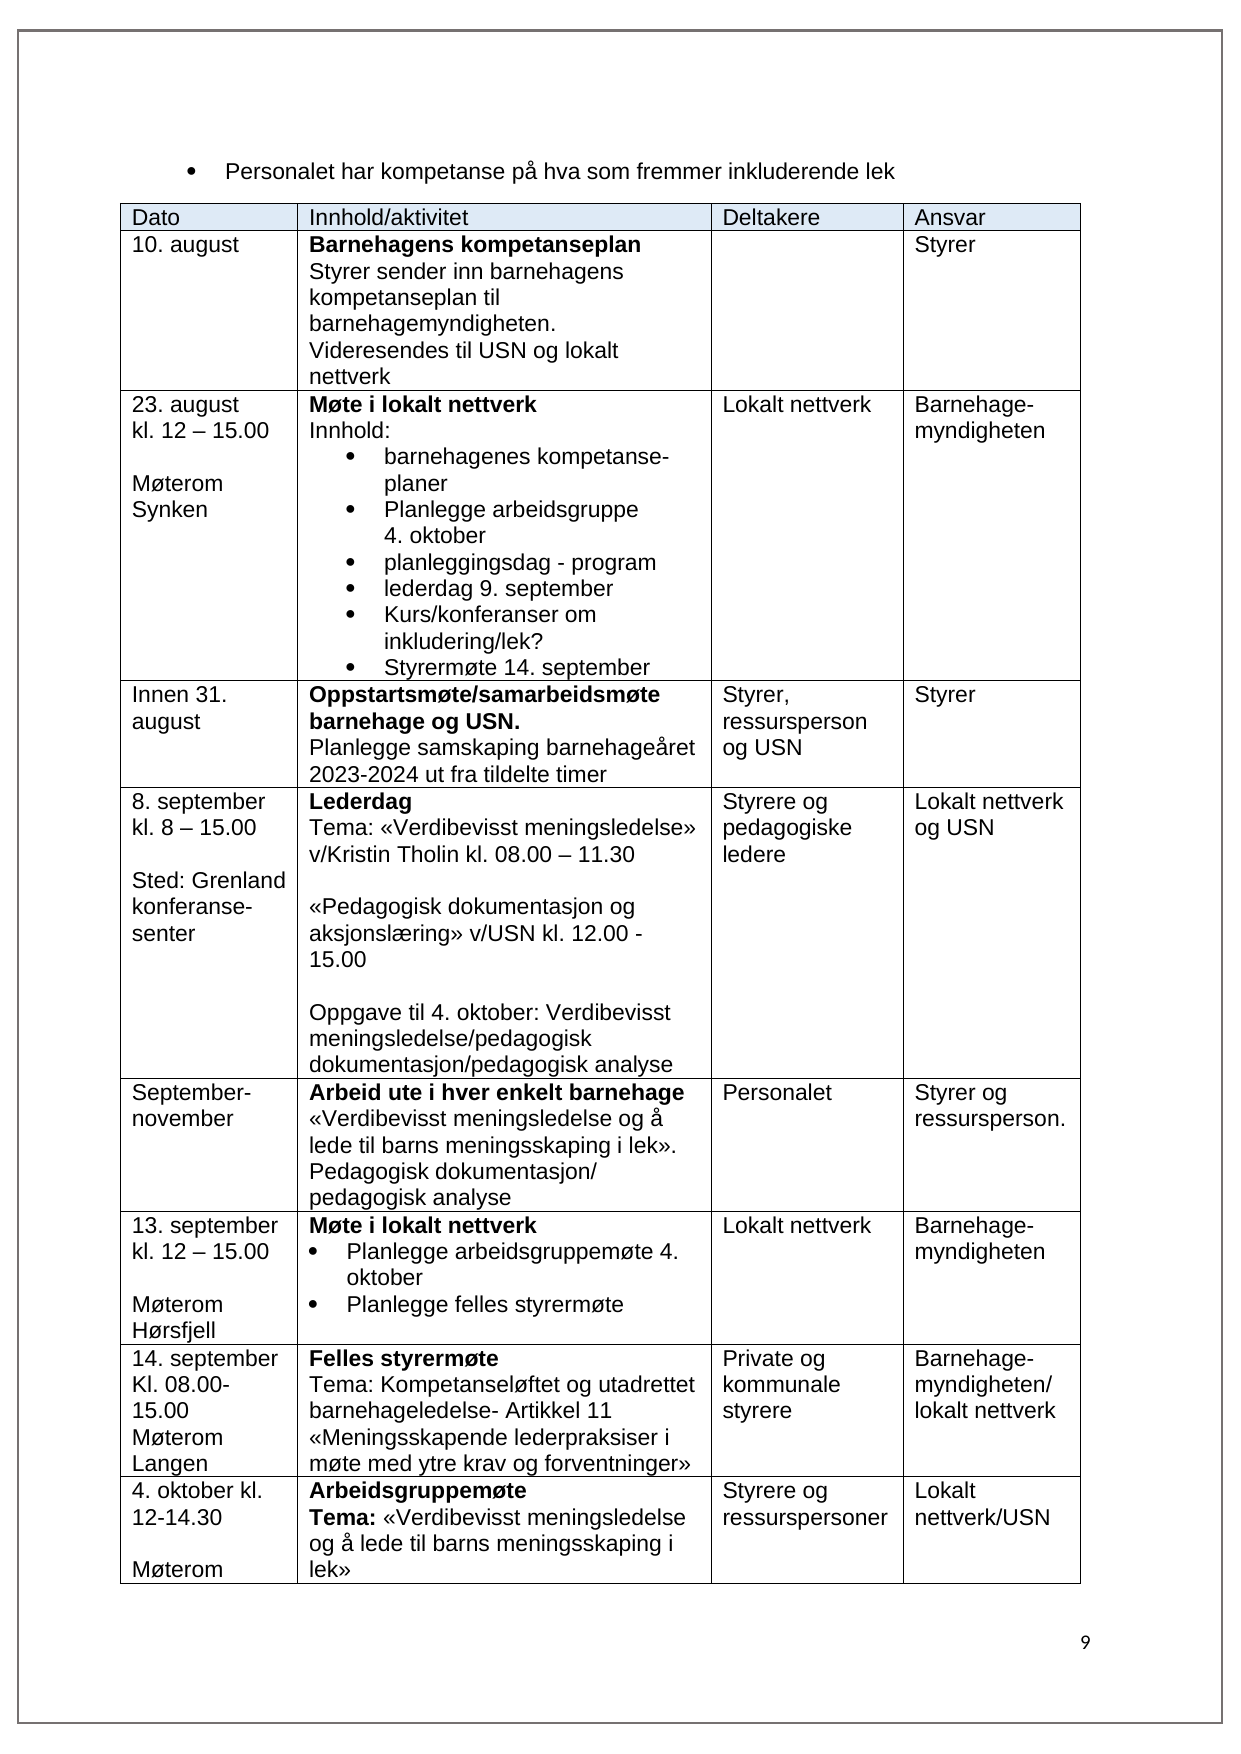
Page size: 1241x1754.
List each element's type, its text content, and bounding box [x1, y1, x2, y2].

table_cell 23. august kl. 12 – 15.00 Møterom Synken [121, 391, 297, 680]
table_cell [712, 231, 903, 389]
table_cell Styrer, ressursperson og USN [712, 681, 903, 787]
table_cell Felles styrermøte Tema: Kompetanseløftet og utadrettet barnehageledelse- Artikkel 11 «Meningsskapende lederpraksiser i møte med ytre krav og forventninger» [298, 1345, 711, 1476]
table_cell 10. august [121, 231, 297, 389]
table_cell Lederdag Tema: «Verdibevisst meningsledelse» v/Kristin Tholin kl. 08.00 – 11.30 «Pedagogisk dokumentasjon og aksjonslæring» v/USN kl. 12.00 - 15.00 Oppgave til 4. oktober: Verdibevisst meningsledelse/pedagogisk dokumentasjon/pedagogisk analyse [298, 788, 711, 1078]
table_header Innhold/aktivitet [298, 204, 711, 230]
table_cell Lokalt nettverk og USN [904, 788, 1080, 1078]
table_cell Styrere og pedagogiske ledere [712, 788, 903, 1078]
table_cell Lokalt nettverk/USN [904, 1477, 1080, 1583]
table_cell Arbeid ute i hver enkelt barnehage «Verdibevisst meningsledelse og å lede til barns meningsskaping i lek». Pedagogisk dokumentasjon/ pedagogisk analyse [298, 1079, 711, 1211]
table_cell Barnehage-myndigheten [904, 391, 1080, 680]
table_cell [712, 1477, 903, 1583]
table_header Deltakere [712, 204, 903, 230]
table_header Dato [121, 204, 297, 230]
table_cell Styrer [904, 231, 1080, 389]
table_cell Personalet [712, 1079, 903, 1211]
table_cell September-november [121, 1079, 297, 1211]
table_cell Styrer [904, 681, 1080, 787]
table_cell Private og kommunale styrere [712, 1345, 903, 1476]
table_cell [298, 1477, 711, 1583]
table_cell 14. september Kl. 08.00-15.00 Møterom Langen [121, 1345, 297, 1476]
table_cell Barnehagens kompetanseplan Styrer sender inn barnehagens kompetanseplan til barnehagemyndigheten. Videresendes til USN og lokalt nettverk [298, 231, 711, 389]
table_cell Lokalt nettverk [712, 391, 903, 680]
list Personalet har kompetanse på hva som fremmer inkluderende lek [187, 158, 1090, 185]
table_cell 8. september kl. 8 – 15.00 Sted: Grenland konferanse-senter [121, 788, 297, 1078]
table_cell Møte i lokalt nettverk Innhold: barnehagenes kompetanse-planer Planlegge arbeidsgruppe 4. oktober planleggingsdag - program lederdag 9. september Kurs/konferanser om inkludering/lek? Styrermøte 14. september [298, 391, 711, 680]
table_header Ansvar [904, 204, 1080, 230]
table_cell Lokalt nettverk [712, 1212, 903, 1343]
table_cell Barnehage-myndigheten [904, 1212, 1080, 1343]
table_cell Styrer og ressursperson. [904, 1079, 1080, 1211]
table_cell Innen 31. august [121, 681, 297, 787]
table_cell 13. september kl. 12 – 15.00 Møterom Hørsfjell [121, 1212, 297, 1343]
table_cell Barnehage-myndigheten/ lokalt nettverk [904, 1345, 1080, 1476]
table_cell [121, 1477, 297, 1583]
table_cell Oppstartsmøte/samarbeidsmøte barnehage og USN. Planlegge samskaping barnehageåret 2023-2024 ut fra tildelte timer [298, 681, 711, 787]
table_cell Møte i lokalt nettverk Planlegge arbeidsgruppemøte 4. oktober Planlegge felles styrermøte [298, 1212, 711, 1343]
